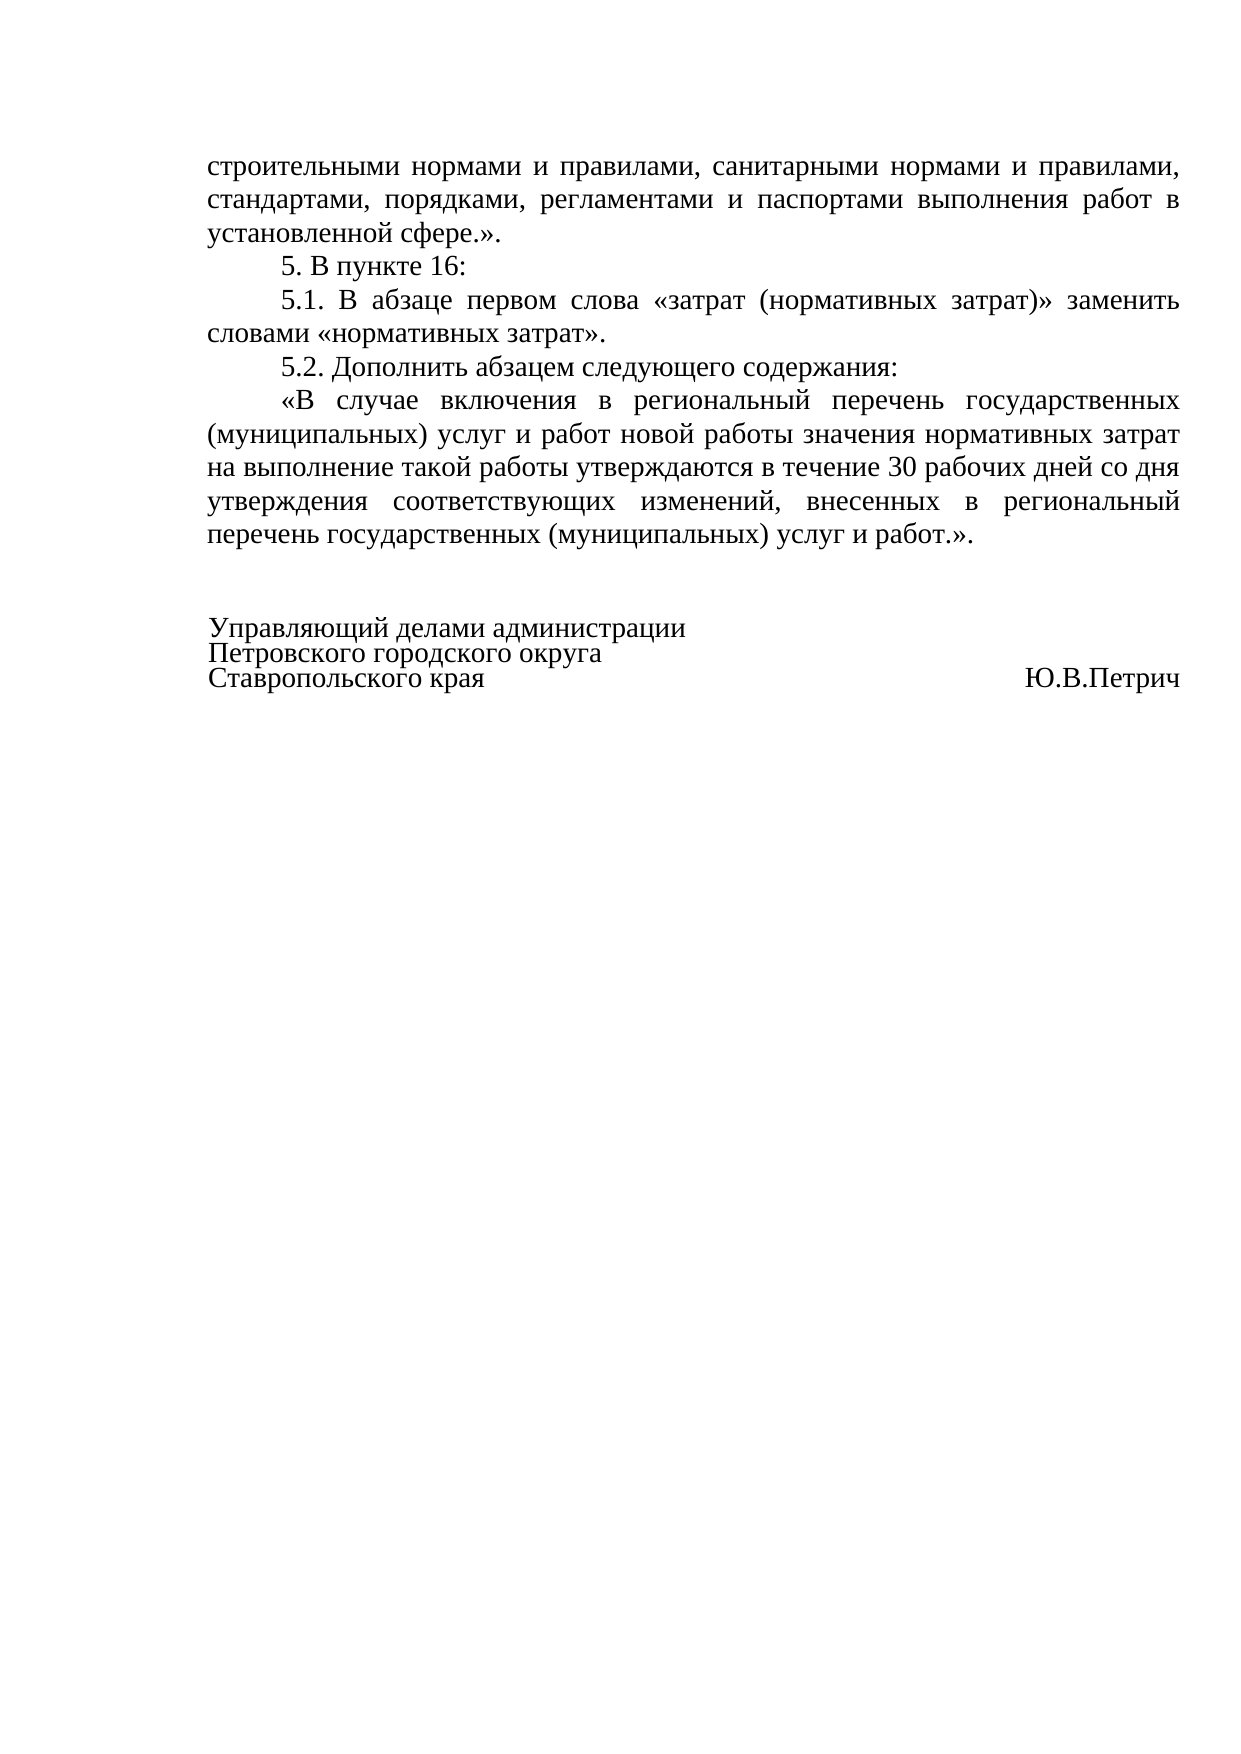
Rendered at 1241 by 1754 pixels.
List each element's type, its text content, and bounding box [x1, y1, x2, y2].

text Петровского городского округа [208, 642, 1182, 667]
text Управляющий делами администрации [208, 617, 1182, 642]
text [207, 148, 1181, 248]
text 5. В пункте 16: [207, 248, 1181, 282]
text Ставропольского края Ю.В.Петрич [208, 667, 1182, 692]
text 5.1. В абзаце первом слова «затрат (нормативных затрат)» заменить словами «нормативных затрат». [207, 282, 1181, 349]
text «В случае включения в региональный перечень государственных (муниципальных) услуг и работ новой работы значения нормативных затрат на выполнение такой работы утверждаются в течение 30 рабочих дней со дня утверждения соответствующих изменений, внесенных в региональный перечень государственных (муниципальных) услуг и работ.». [207, 382, 1181, 550]
text 5.2. Дополнить абзацем следующего содержания: [207, 349, 1181, 382]
